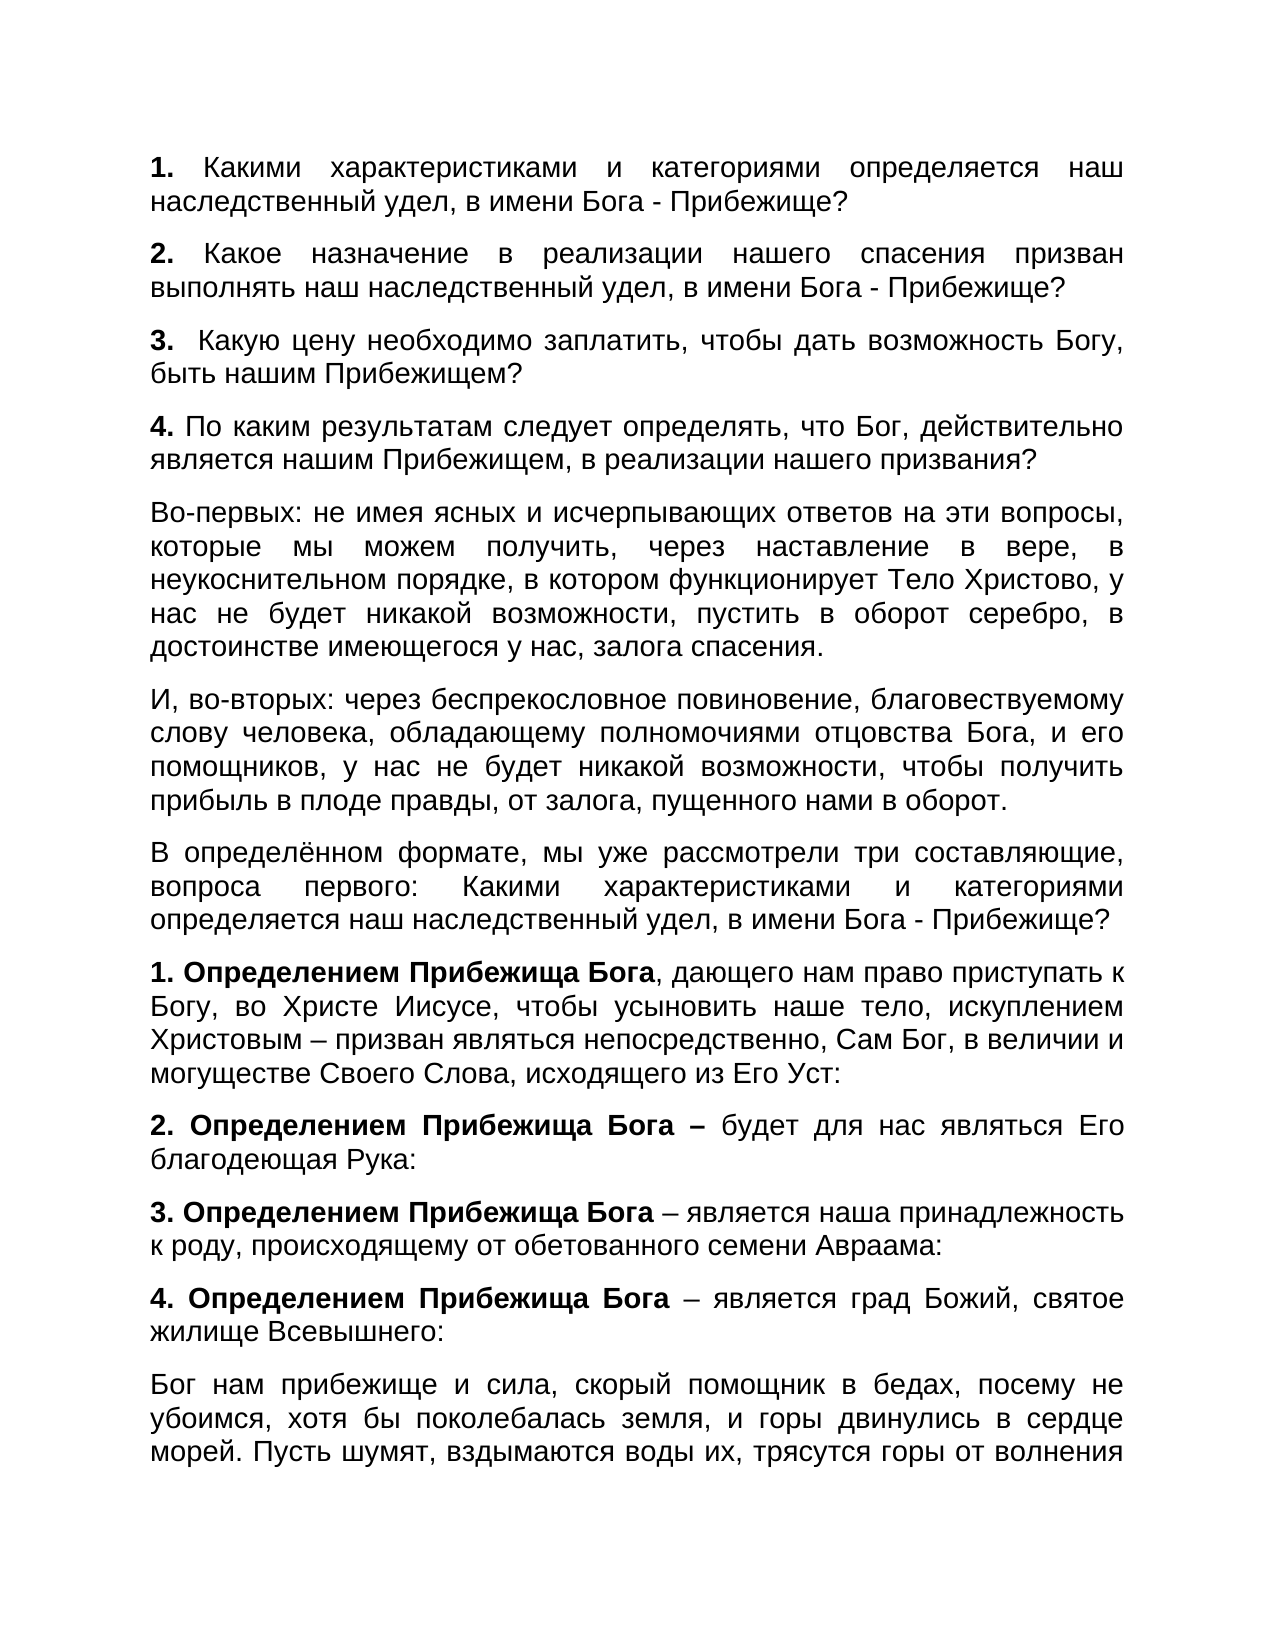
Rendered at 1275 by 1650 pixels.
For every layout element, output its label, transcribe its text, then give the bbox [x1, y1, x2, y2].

text 4. Определением Прибежища Бога – является град Божий, святое жилище Всевышнего: [150, 1281, 1125, 1348]
text И, во-вторых: через беспрекословное повиновение, благовествуемому слову человека, обладающему полномочиями отцовства Бога, и его помощников, у нас не будет никакой возможности, чтобы получить прибыль в плоде правды, от залога, пущенного нами в оборот. [150, 682, 1125, 816]
text 3. Определением Прибежища Бога – является наша принадлежность к роду, происходящему от обетованного семени Авраама: [150, 1194, 1125, 1262]
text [150, 1367, 1125, 1468]
text 2. Какое назначение в реализации нашего спасения призван выполнять наш наследственный удел, в имени Бога - Прибежище? [150, 236, 1125, 303]
text 4. По каким результатам следует определять, что Бог, действительно является нашим Прибежищем, в реализации нашего призвания? [150, 409, 1125, 476]
text 1. Какими характеристиками и категориями определяется наш наследственный удел, в имени Бога - Прибежище? [150, 150, 1125, 217]
text В определённом формате, мы уже рассмотрели три составляющие, вопроса первого: Какими характеристиками и категориями определяется наш наследственный удел, в имени Бога - Прибежище? [150, 835, 1125, 936]
text Во-первых: не имея ясных и исчерпывающих ответов на эти вопросы, которые мы можем получить, через наставление в вере, в неукоснительном порядке, в котором функционирует Тело Христово, у нас не будет никакой возможности, пустить в оборот серебро, в достоинстве имеющегося у нас, залога спасения. [150, 495, 1125, 663]
text 3. Какую цену необходимо заплатить, чтобы дать возможность Богу, быть нашим Прибежищем? [150, 322, 1125, 389]
text 1. Определением Прибежища Бога, дающего нам право приступать к Богу, во Христе Иисусе, чтобы усыновить наше тело, искуплением Христовым – призван являться непосредственно, Сам Бог, в величии и могуществе Своего Слова, исходящего из Его Уст: [150, 955, 1125, 1089]
text 2. Определением Прибежища Бога – будет для нас являться Его благодеющая Рука: [150, 1108, 1125, 1175]
